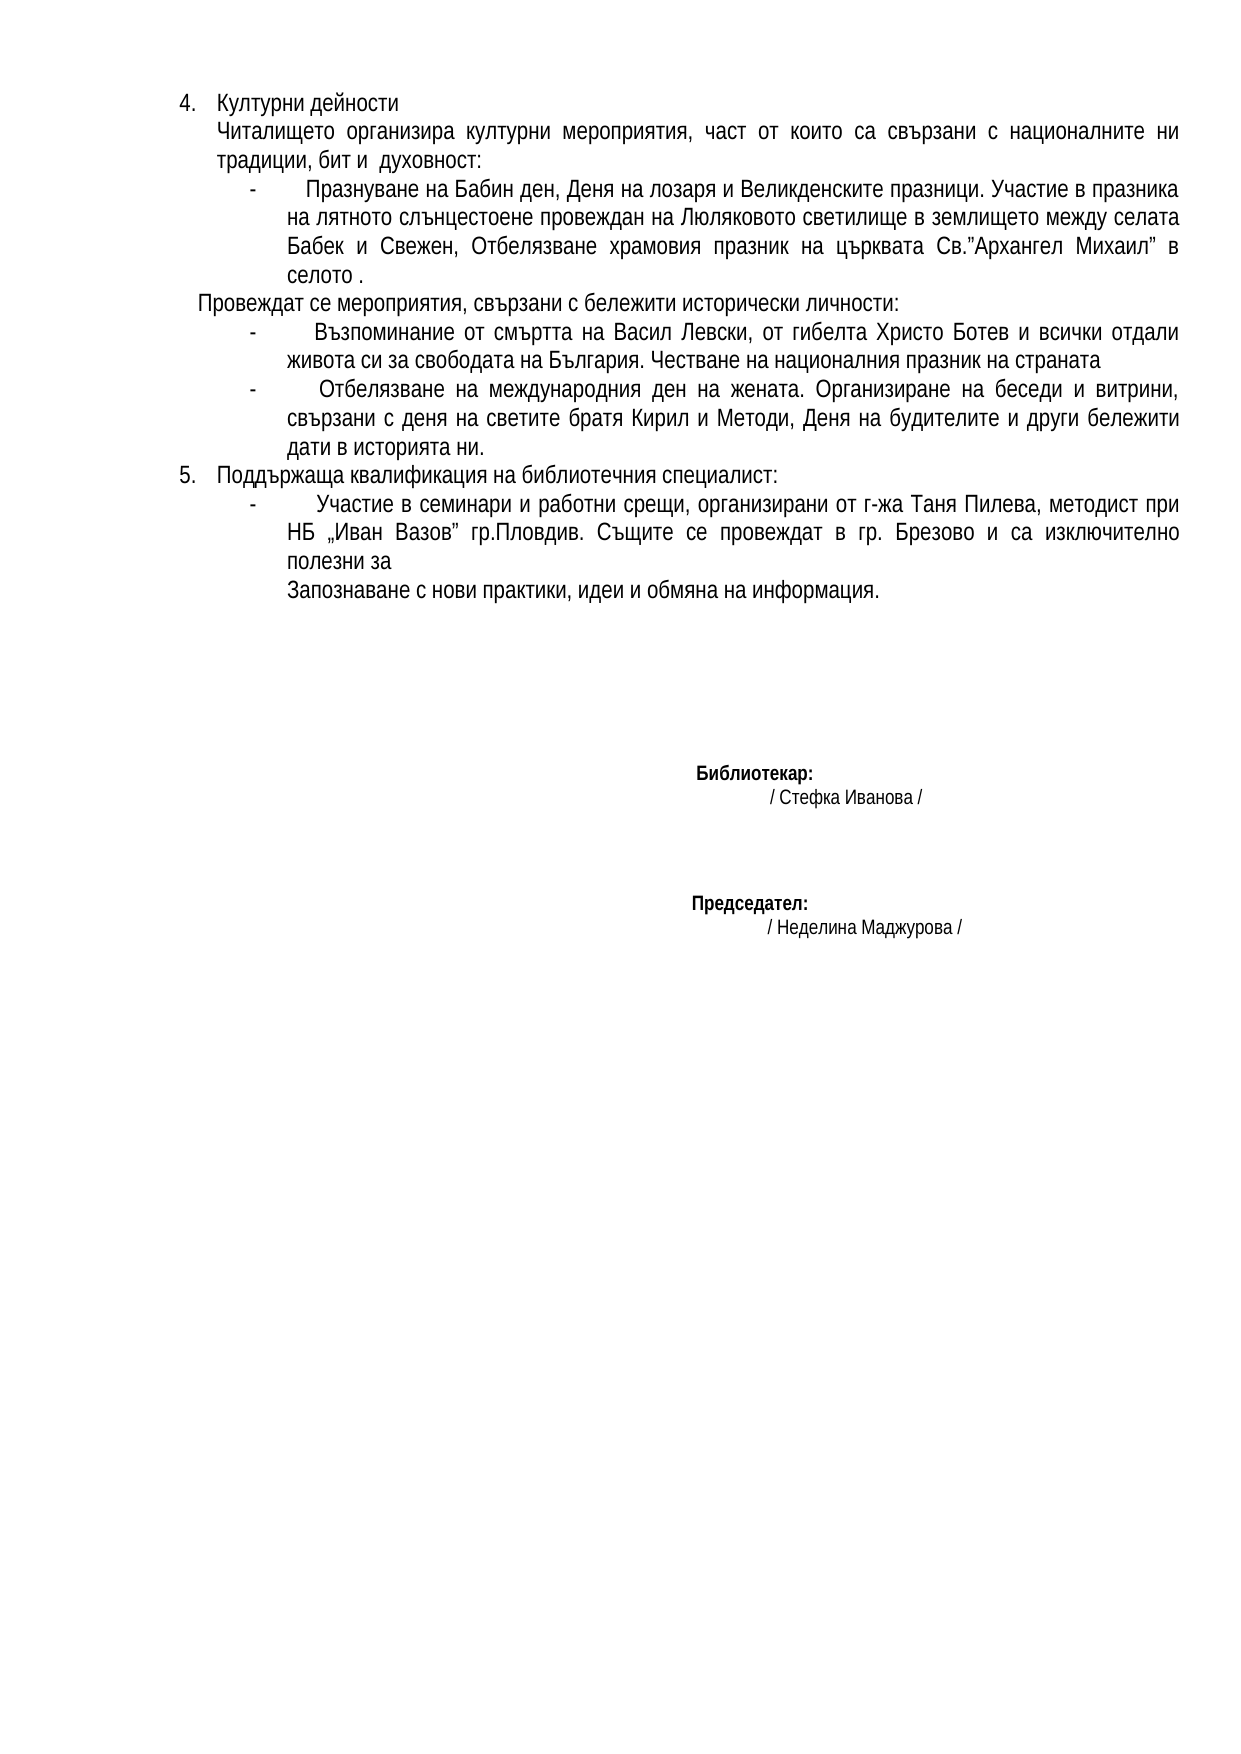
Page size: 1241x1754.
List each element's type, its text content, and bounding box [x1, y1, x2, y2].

list Културни дейности [179, 88, 1181, 116]
text Библиотекар: [118, 761, 1181, 785]
text Председател: [118, 891, 1181, 914]
list Поддържаща квалификация на библиотечния специалист: [179, 460, 1181, 489]
list Празнуване на Бабин ден, Деня на лозаря и Великденските празници. Участие в празника на лятното слънцестоене провеждан на Люляковото светилище в землището между селата Бабек и Свежен, Отбелязване храмовия празник на църквата Св.”Архангел Михаил” в селото . [249, 174, 1181, 288]
text Читалището организира културни мероприятия, част от които са свързани с националните ни традиции, бит и духовност: [217, 116, 1181, 174]
text Запознаване с нови практики, идеи и обмяна на информация. [287, 575, 1181, 603]
text Провеждат се мероприятия, свързани с бележити исторически личности: [118, 288, 1181, 317]
text / Неделина Маджурова / [118, 914, 1181, 938]
list Отбелязване на международния ден на жената. Организиране на беседи и витрини, свързани с деня на светите братя Кирил и Методи, Деня на будителите и други бележити дати в историята ни. [249, 374, 1181, 460]
list Възпоминание от смъртта на Васил Левски, от гибелта Христо Ботев и всички отдали живота си за свободата на България. Честване на националния празник на страната [249, 317, 1181, 374]
text / Стефка Иванова / [118, 785, 1181, 809]
list Участие в семинари и работни срещи, организирани от г-жа Таня Пилева, методист при НБ „Иван Вазов” гр.Пловдив. Същите се провеждат в гр. Брезово и са изключително полезни за [249, 489, 1181, 575]
